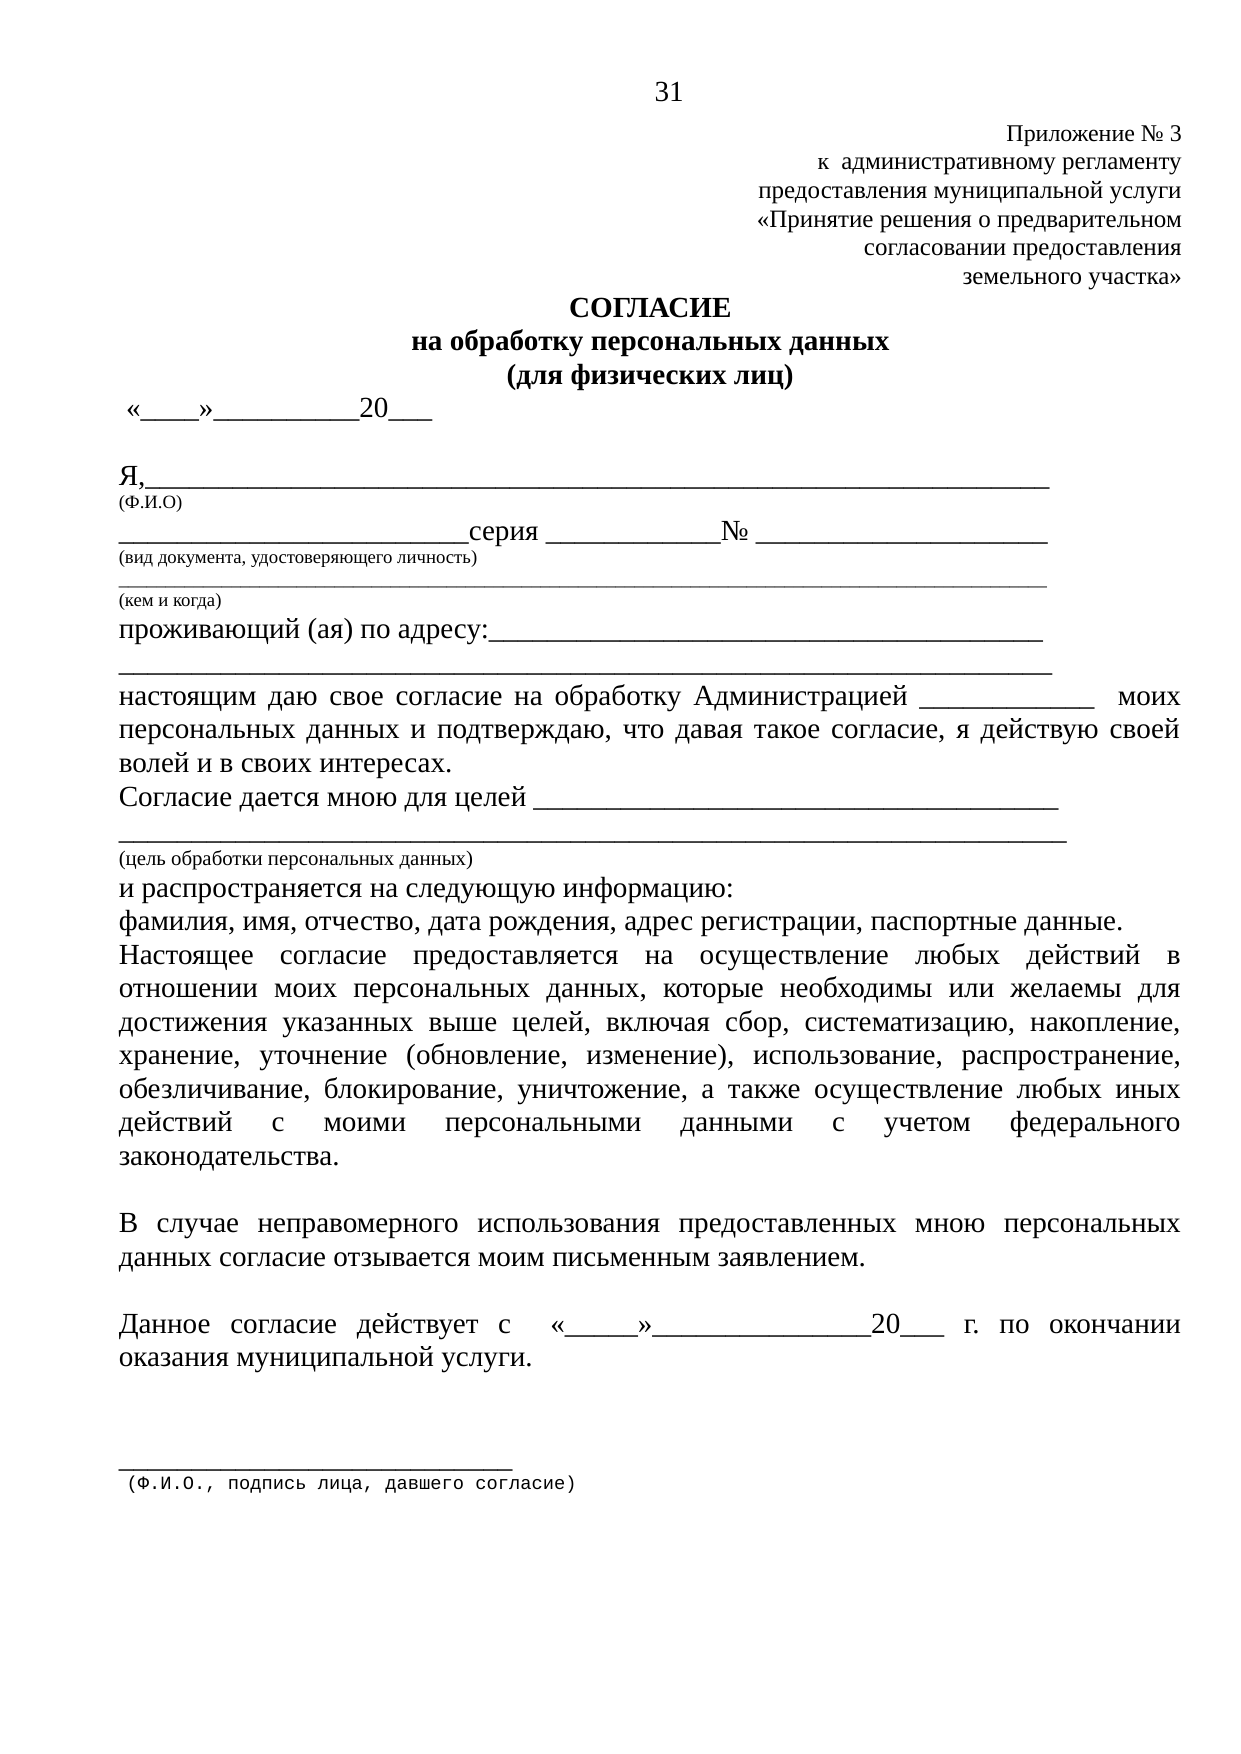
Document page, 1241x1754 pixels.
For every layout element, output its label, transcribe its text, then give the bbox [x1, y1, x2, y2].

text на обработку персональных данных [118, 323, 1182, 357]
text ________________________________________________________________ [118, 644, 1182, 678]
text (для физических лиц) [118, 357, 1182, 391]
text «Принятие решения о предварительном [118, 204, 1182, 232]
text _________________________________________________________________ [118, 812, 1182, 846]
text Согласие дается мною для целей ____________________________________ [118, 779, 1182, 812]
text ________________________серия ____________№ ____________________ [118, 513, 1182, 546]
text настоящим даю свое согласие на обработку Администрацией ____________ моих персональных данных и подтверждаю, что давая такое согласие, я действую своей волей и в своих интересах. [118, 678, 1182, 779]
text (цель обработки персональных данных) [118, 846, 1182, 870]
text Я,______________________________________________________________ [118, 458, 1182, 491]
text фамилия, имя, отчество, дата рождения, адрес регистрации, паспортные данные. [118, 903, 1182, 937]
text Приложение № 3 [118, 118, 1182, 146]
text земельного участка» [118, 261, 1182, 290]
text (кем и когда) [118, 589, 1182, 611]
text (Ф.И.О) [118, 491, 1182, 513]
text ___________________________ [118, 1440, 1182, 1473]
text согласовании предоставления [118, 232, 1182, 261]
text «____»__________20___ [118, 391, 1182, 424]
text проживающий (ая) по адресу:______________________________________ [118, 611, 1182, 644]
text Настоящее согласие предоставляется на осуществление любых действий в отношении моих персональных данных, которые необходимы или желаемы для достижения указанных выше целей, включая сбор, систематизацию, накопление, хранение, уточнение (обновление, изменение), использование, распространение, обезличивание, блокирование, уничтожение, а также осуществление любых иных действий с моими персональными данными с учетом федерального законодательства. [118, 937, 1182, 1172]
text к административному регламенту [118, 146, 1182, 175]
text (Ф.И.О., подпись лица, давшего согласие) [118, 1473, 1182, 1495]
text СОГЛАСИЕ [118, 290, 1182, 323]
text и распространяется на следующую информацию: [118, 870, 1182, 903]
text В случае неправомерного использования предоставленных мною персональных данных согласие отзывается моим письменным заявлением. [118, 1205, 1182, 1272]
text ___________________________________________________________________________________________________ [118, 568, 1182, 589]
text Данное согласие действует с «_____»_______________20___ г. по окончании оказания муниципальной услуги. [118, 1306, 1182, 1373]
text предоставления муниципальной услуги [118, 175, 1182, 204]
text (вид документа, удостоверяющего личность) [118, 546, 1182, 568]
